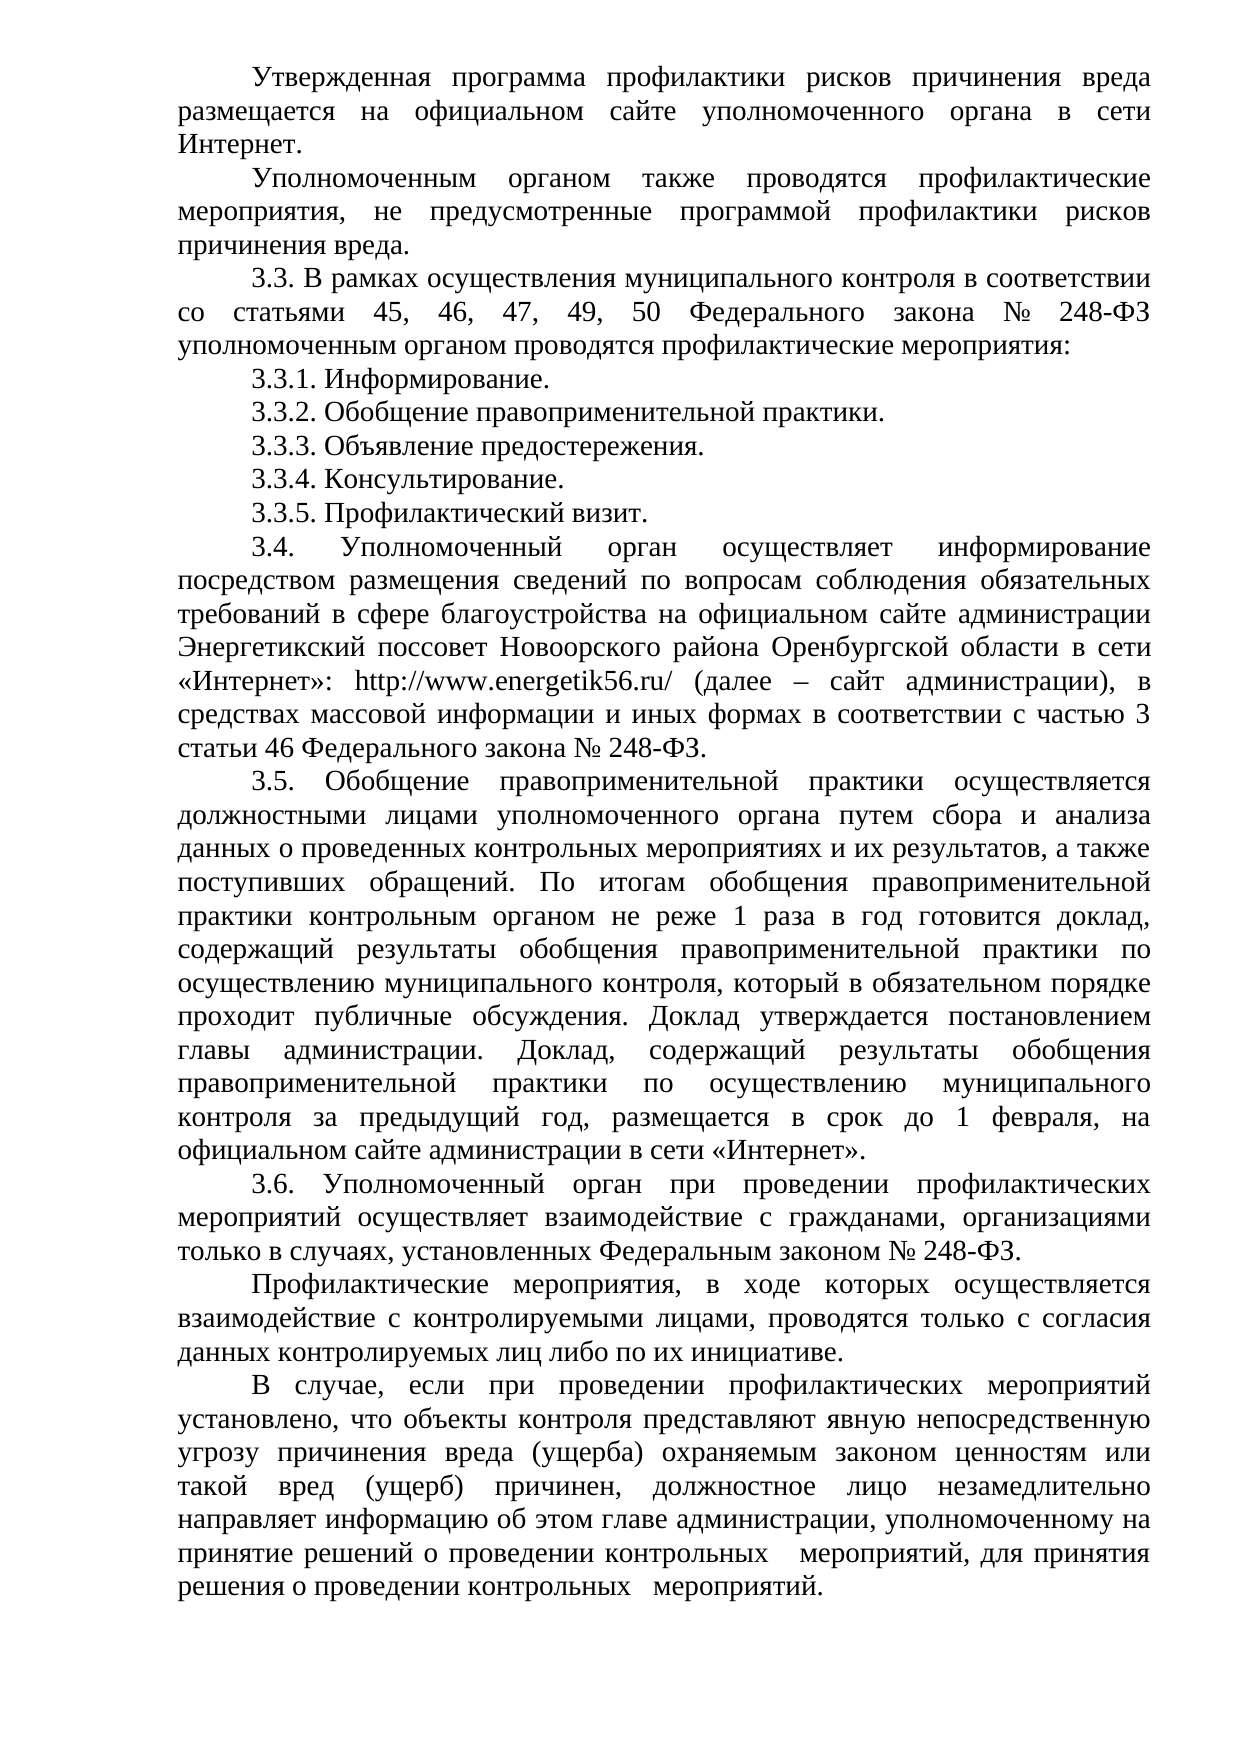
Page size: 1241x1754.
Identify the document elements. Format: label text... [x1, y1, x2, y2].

text 3.3.3. Объявление предостережения. [177, 428, 1152, 462]
text 3.6. Уполномоченный орган при проведении профилактических мероприятий осуществляет взаимодействие с гражданами, организациями только в случаях, установленных Федеральным законом № 248-ФЗ. [177, 1166, 1152, 1267]
text 3.4. Уполномоченный орган осуществляет информирование посредством размещения сведений по вопросам соблюдения обязательных требований в сфере благоустройства на официальном сайте администрации Энергетикский поссовет Новоорского района Оренбургской области в сети «Интернет»: http://www.energetik56.ru/ (далее – сайт администрации), в средствах массовой информации и иных формах в соответствии с частью 3 статьи 46 Федерального закона № 248-ФЗ. [177, 529, 1152, 763]
text 3.3. В рамках осуществления муниципального контроля в соответствии со статьями 45, 46, 47, 49, 50 Федерального закона № 248-ФЗ уполномоченным органом проводятся профилактические мероприятия: [177, 260, 1152, 361]
text 3.3.1. Информирование. [177, 361, 1152, 394]
text В случае, если при проведении профилактических мероприятий установлено, что объекты контроля представляют явную непосредственную угрозу причинения вреда (ущерба) охраняемым законом ценностям или такой вред (ущерб) причинен, должностное лицо незамедлительно направляет информацию об этом главе администрации, уполномоченному на принятие решений о проведении контрольных мероприятий, для принятия решения о проведении контрольных мероприятий. [177, 1367, 1152, 1602]
text Утвержденная программа профилактики рисков причинения вреда размещается на официальном сайте уполномоченного органа в сети Интернет. [177, 59, 1152, 160]
text Уполномоченным органом также проводятся профилактические мероприятия, не предусмотренные программой профилактики рисков причинения вреда. [177, 160, 1152, 260]
text 3.3.5. Профилактический визит. [177, 495, 1152, 529]
text 3.3.2. Обобщение правоприменительной практики. [177, 394, 1152, 428]
text Профилактические мероприятия, в ходе которых осуществляется взаимодействие с контролируемыми лицами, проводятся только с согласия данных контролируемых лиц либо по их инициативе. [177, 1267, 1152, 1367]
text 3.5. Обобщение правоприменительной практики осуществляется должностными лицами уполномоченного органа путем сбора и анализа данных о проведенных контрольных мероприятиях и их результатов, а также поступивших обращений. По итогам обобщения правоприменительной практики контрольным органом не реже 1 раза в год готовится доклад, содержащий результаты обобщения правоприменительной практики по осуществлению муниципального контроля, который в обязательном порядке проходит публичные обсуждения. Доклад утверждается постановлением главы администрации. Доклад, содержащий результаты обобщения правоприменительной практики по осуществлению муниципального контроля за предыдущий год, размещается в срок до 1 февраля, на официальном сайте администрации в сети «Интернет». [177, 763, 1152, 1166]
text 3.3.4. Консультирование. [177, 462, 1152, 495]
